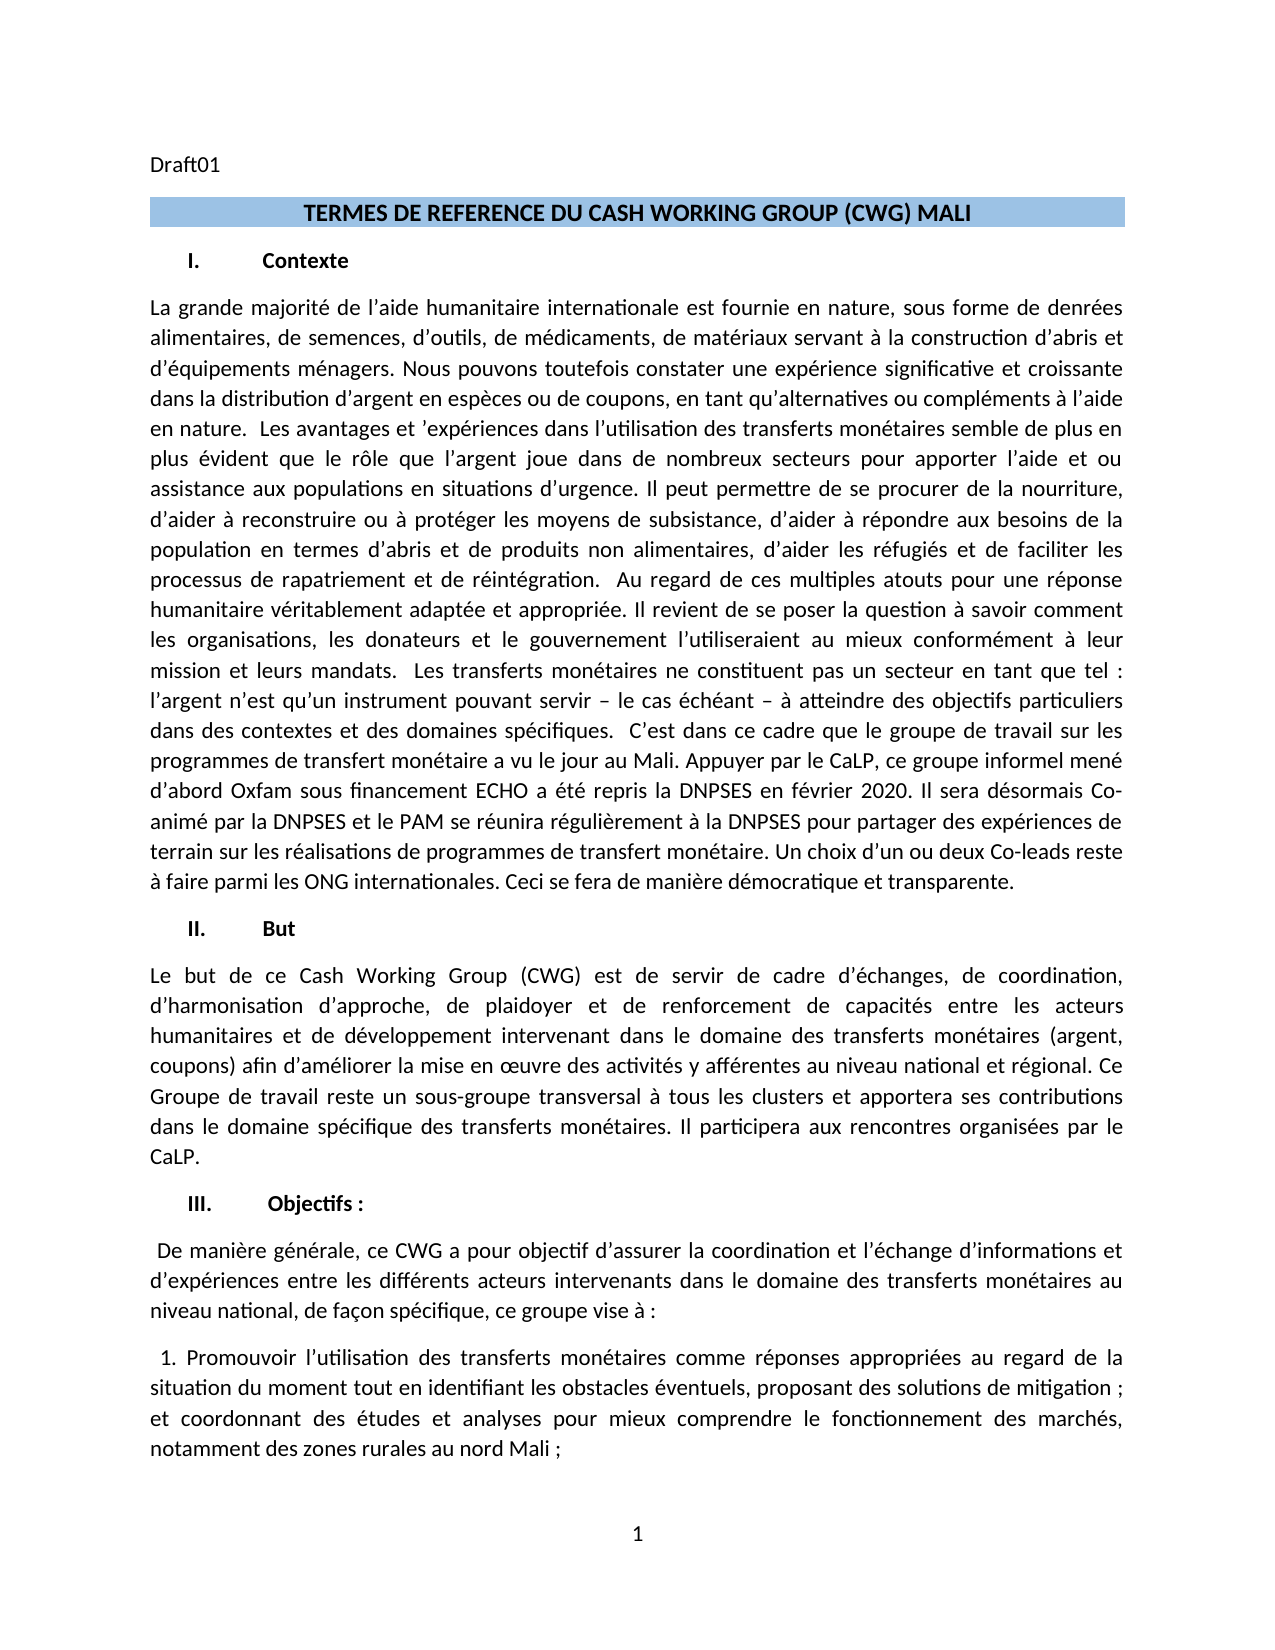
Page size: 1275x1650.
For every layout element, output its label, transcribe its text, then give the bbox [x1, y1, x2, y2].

list But [187, 914, 1125, 942]
text La grande majorité de l’aide humanitaire internationale est fournie en nature, sous forme de denrées alimentaires, de semences, d’outils, de médicaments, de matériaux servant à la construction d’abris et d’équipements ménagers. Nous pouvons toutefois constater une expérience significative et croissante dans la distribution d’argent en espèces ou de coupons, en tant qu’alternatives ou compléments à l’aide en nature. Les avantages et ’expériences dans l’utilisation des transferts monétaires semble de plus en plus évident que le rôle que l’argent joue dans de nombreux secteurs pour apporter l’aide et ou assistance aux populations en situations d’urgence. Il peut permettre de se procurer de la nourriture, d’aider à reconstruire ou à protéger les moyens de subsistance, d’aider à répondre aux besoins de la population en termes d’abris et de produits non alimentaires, d’aider les réfugiés et de faciliter les processus de rapatriement et de réintégration. Au regard de ces multiples atouts pour une réponse humanitaire véritablement adaptée et appropriée. Il revient de se poser la question à savoir comment les organisations, les donateurs et le gouvernement l’utiliseraient au mieux conformément à leur mission et leurs mandats. Les transferts monétaires ne constituent pas un secteur en tant que tel : l’argent n’est qu’un instrument pouvant servir – le cas échéant – à atteindre des objectifs particuliers dans des contextes et des domaines spécifiques. C’est dans ce cadre que le groupe de travail sur les programmes de transfert monétaire a vu le jour au Mali. Appuyer par le CaLP, ce groupe informel mené d’abord Oxfam sous financement ECHO a été repris la DNPSES en février 2020. Il sera désormais Co-animé par la DNPSES et le PAM se réunira régulièrement à la DNPSES pour partager des expériences de terrain sur les réalisations de programmes de transfert monétaire. Un choix d’un ou deux Co-leads reste à faire parmi les ONG internationales. Ceci se fera de manière démocratique et transparente. [150, 293, 1125, 895]
text Draft01 [150, 150, 1125, 178]
list Contexte [187, 246, 1125, 274]
text TERMES DE REFERENCE DU CASH WORKING GROUP (CWG) MALI [150, 197, 1125, 227]
list Objectifs : [187, 1189, 1125, 1217]
text Le but de ce Cash Working Group (CWG) est de servir de cadre d’échanges, de coordination, d’harmonisation d’approche, de plaidoyer et de renforcement de capacités entre les acteurs humanitaires et de développement intervenant dans le domaine des transferts monétaires (argent, coupons) afin d’améliorer la mise en œuvre des activités y afférentes au niveau national et régional. Ce Groupe de travail reste un sous-groupe transversal à tous les clusters et apportera ses contributions dans le domaine spécifique des transferts monétaires. Il participera aux rencontres organisées par le CaLP. [150, 961, 1125, 1170]
text De manière générale, ce CWG a pour objectif d’assurer la coordination et l’échange d’informations et d’expériences entre les différents acteurs intervenants dans le domaine des transferts monétaires au niveau national, de façon spécifique, ce groupe vise à : [150, 1236, 1125, 1324]
text 1. Promouvoir l’utilisation des transferts monétaires comme réponses appropriées au regard de la situation du moment tout en identifiant les obstacles éventuels, proposant des solutions de mitigation ; et coordonnant des études et analyses pour mieux comprendre le fonctionnement des marchés, notamment des zones rurales au nord Mali ; [150, 1343, 1125, 1462]
